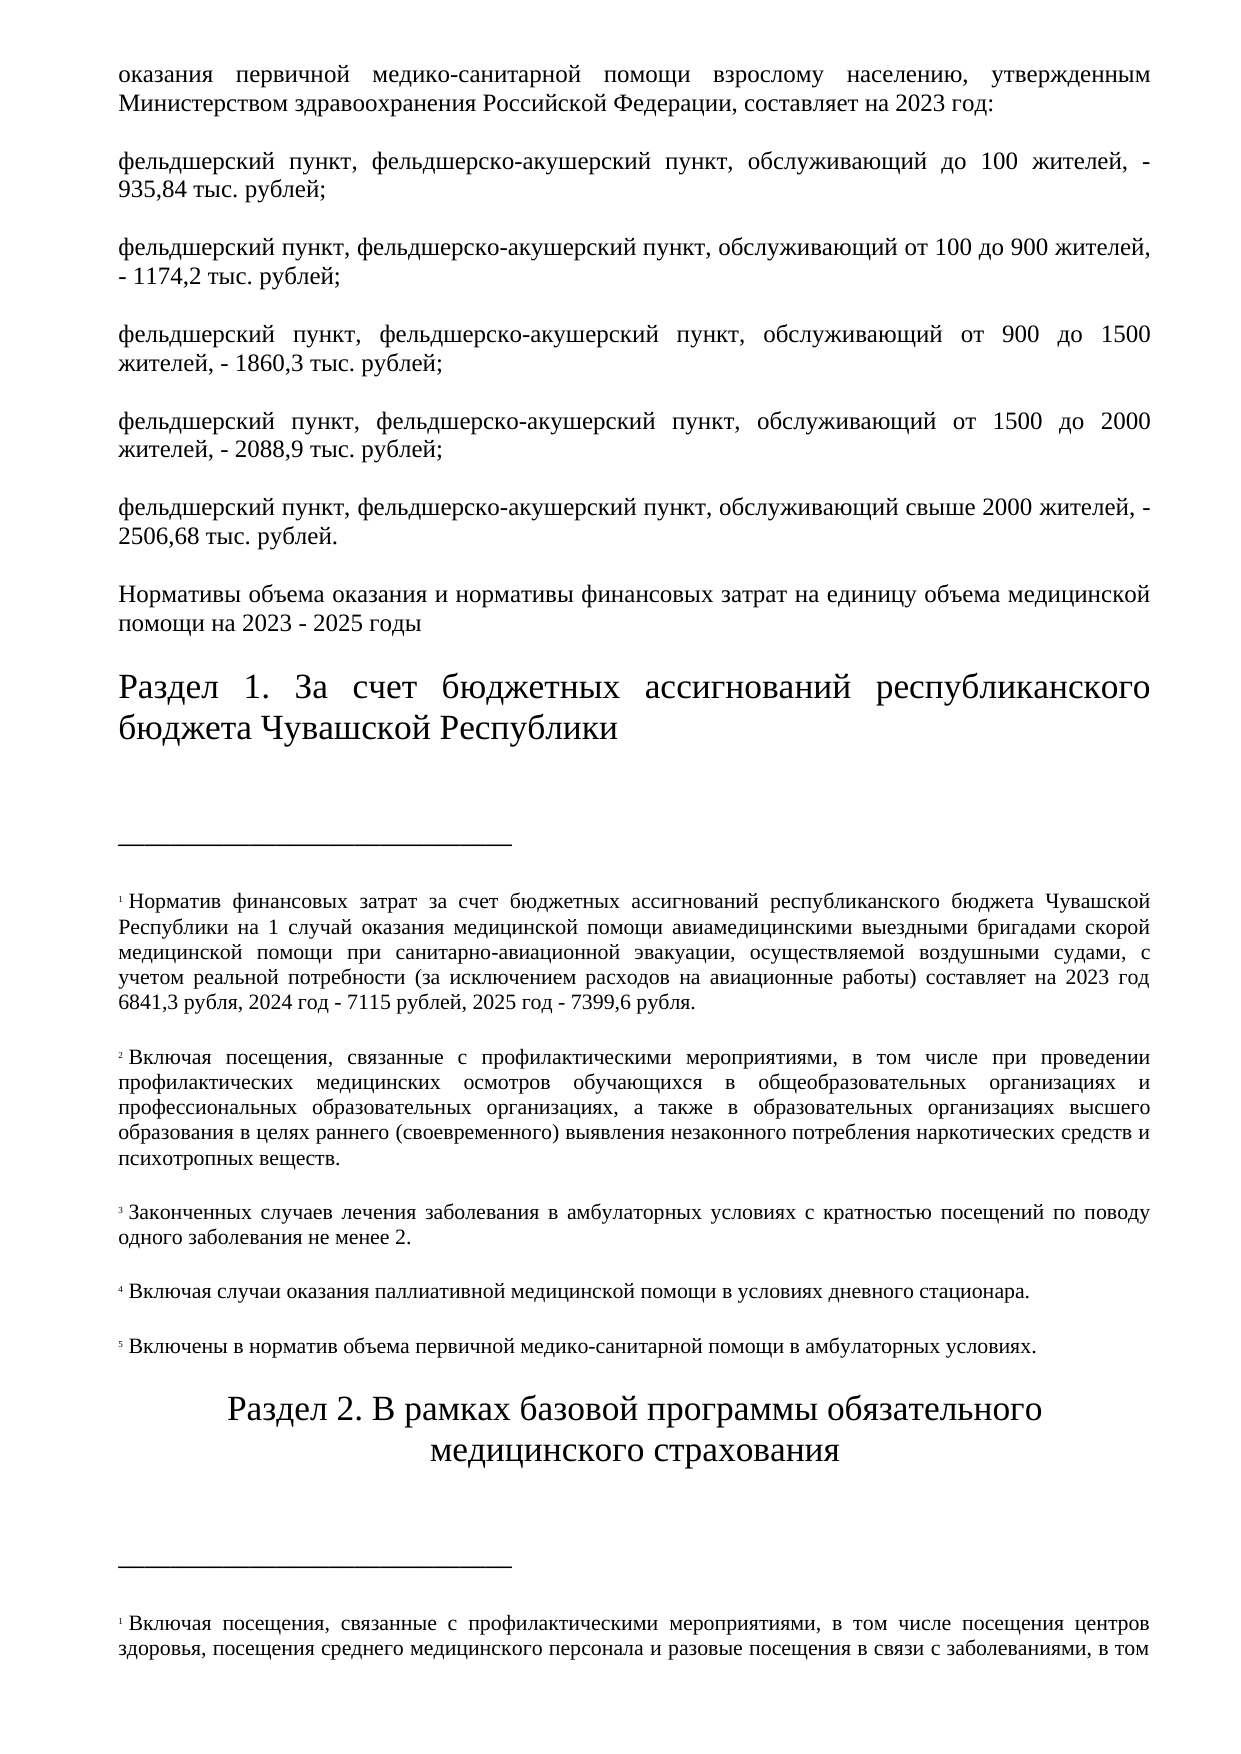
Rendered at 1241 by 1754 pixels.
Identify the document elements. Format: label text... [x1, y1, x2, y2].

text ────────────────────────────── [118, 1556, 1152, 1581]
text фельдшерский пункт, фельдшерско-акушерский пункт, обслуживающий свыше 2000 жителей, - 2506,68 тыс. рублей. [118, 492, 1152, 550]
text фельдшерский пункт, фельдшерско-акушерский пункт, обслуживающий от 1500 до 2000 жителей, - 2088,9 тыс. рублей; [118, 406, 1152, 463]
text ────────────────────────────── [118, 834, 1152, 859]
text фельдшерский пункт, фельдшерско-акушерский пункт, обслуживающий до 100 жителей, - 935,84 тыс. рублей; [118, 146, 1152, 203]
text Раздел 1. За счет бюджетных ассигнований республиканского бюджета Чувашской Республики [118, 666, 1152, 747]
text фельдшерский пункт, фельдшерско-акушерский пункт, обслуживающий от 900 до 1500 жителей, - 1860,3 тыс. рублей; [118, 319, 1152, 377]
text 2 Включая посещения, связанные с профилактическими мероприятиями, в том числе при проведении профилактических медицинских осмотров обучающихся в общеобразовательных организациях и профессиональных образовательных организациях, а также в образовательных организациях высшего образования в целях раннего (своевременного) выявления незаконного потребления наркотических средств и психотропных веществ. [118, 1044, 1152, 1170]
text 5 Включены в норматив объема первичной медико-санитарной помощи в амбулаторных условиях. [118, 1333, 1152, 1358]
text Нормативы объема оказания и нормативы финансовых затрат на единицу объема медицинской помощи на 2023 - 2025 годы [118, 579, 1152, 637]
text 3 Законченных случаев лечения заболевания в амбулаторных условиях с кратностью посещений по поводу одного заболевания не менее 2. [118, 1199, 1152, 1249]
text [118, 1610, 1152, 1660]
text Раздел 2. В рамках базовой программы обязательного медицинского страхования [118, 1387, 1152, 1469]
text 1 Норматив финансовых затрат за счет бюджетных ассигнований республиканского бюджета Чувашской Республики на 1 случай оказания медицинской помощи авиамедицинскими выездными бригадами скорой медицинской помощи при санитарно-авиационной эвакуации, осуществляемой воздушными судами, с учетом реальной потребности (за исключением расходов на авиационные работы) составляет на 2023 год 6841,3 рубля, 2024 год - 7115 рублей, 2025 год - 7399,6 рубля. [118, 888, 1152, 1014]
text фельдшерский пункт, фельдшерско-акушерский пункт, обслуживающий от 100 до 900 жителей, - 1174,2 тыс. рублей; [118, 232, 1152, 290]
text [118, 59, 1152, 117]
text 4 Включая случаи оказания паллиативной медицинской помощи в условиях дневного стационара. [118, 1278, 1152, 1304]
